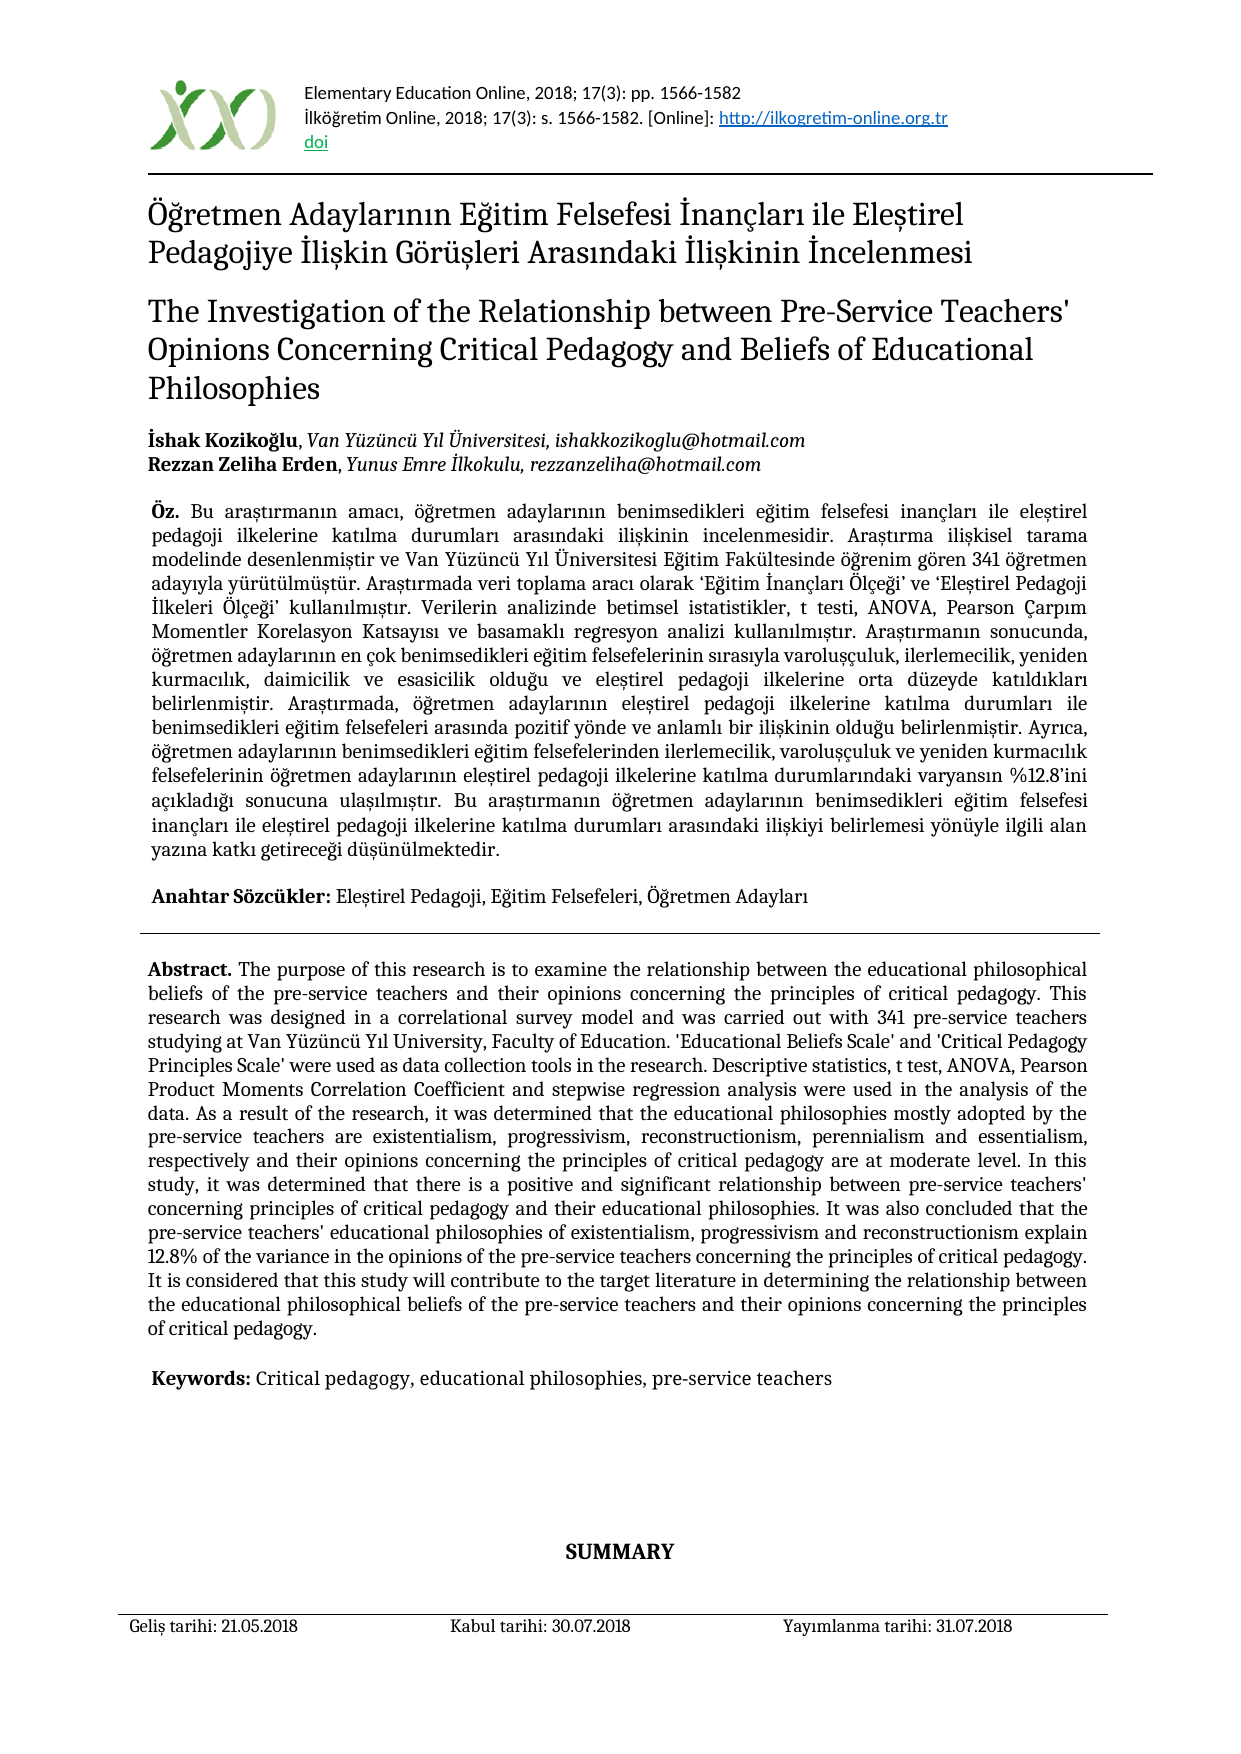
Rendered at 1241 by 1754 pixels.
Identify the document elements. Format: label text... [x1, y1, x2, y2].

text Öğretmen Adaylarının Eğitim Felsefesi İnançları ile Eleştirel Pedagojiye İlişkin Görüşleri Arasındaki İlişkinin İncelenmesi [148, 195, 1093, 272]
picture [147, 73, 282, 173]
text SUMMARY [148, 1538, 1093, 1565]
text İshak Kozikoğlu, Van Yüzüncü Yıl Üniversitesi, ishakkozikoglu@hotmail.com [148, 428, 1093, 452]
text The Investigation of the Relationship between Pre-Service Teachers' Opinions Concerning Critical Pedagogy and Beliefs of Educational Philosophies [148, 292, 1093, 407]
table_cell Abstract. The purpose of this research is to examine the relationship between the educational philosophical beliefs of the pre-service teachers and their opinions concerning the principles of critical pedagogy. This research was designed in a correlational survey model and was carried out with 341 pre-service teachers studying at Van Yüzüncü Yıl University, Faculty of Education. 'Educational Beliefs Scale' and 'Critical Pedagogy Principles Scale' were used as data collection tools in the research. Descriptive statistics, t test, ANOVA, Pearson Product Moments Correlation Coefficient and stepwise regression analysis were used in the analysis of the data. As a result of the research, it was determined that the educational philosophies mostly adopted by the pre-service teachers are existentialism, progressivism, reconstructionism, perennialism and essentialism, respectively and their opinions concerning the principles of critical pedagogy are at moderate level. In this study, it was determined that there is a positive and significant relationship between pre-service teachers' concerning principles of critical pedagogy and their educational philosophies. It was also concluded that the pre-service teachers' educational philosophies of existentialism, progressivism and reconstructionism explain 12.8% of the variance in the opinions of the pre-service teachers concerning the principles of critical pedagogy. It is considered that this study will contribute to the target literature in determining the relationship between the educational philosophical beliefs of the pre-service teachers and their opinions concerning the principles of critical pedagogy. Keywords: Critical pedagogy, educational philosophies, pre-service teachers [140, 934, 1100, 1491]
text Rezzan Zeliha Erden, Yunus Emre İlkokulu, rezzanzeliha@hotmail.com [148, 452, 1093, 476]
table_header Öz. Bu araştırmanın amacı, öğretmen adaylarının benimsedikleri eğitim felsefesi inançları ile eleştirel pedagoji ilkelerine katılma durumları arasındaki ilişkinin incelenmesidir. Araştırma ilişkisel tarama modelinde desenlenmiştir ve Van Yüzüncü Yıl Üniversitesi Eğitim Fakültesinde öğrenim gören 341 öğretmen adayıyla yürütülmüştür. Araştırmada veri toplama aracı olarak ‘Eğitim İnançları Ölçeği’ ve ‘Eleştirel Pedagoji İlkeleri Ölçeği’ kullanılmıştır. Verilerin analizinde betimsel istatistikler, t testi, ANOVA, Pearson Çarpım Momentler Korelasyon Katsayısı ve basamaklı regresyon analizi kullanılmıştır. Araştırmanın sonucunda, öğretmen adaylarının en çok benimsedikleri eğitim felsefelerinin sırasıyla varoluşçuluk, ilerlemecilik, yeniden kurmacılık, daimicilik ve esasicilik olduğu ve eleştirel pedagoji ilkelerine orta düzeyde katıldıkları belirlenmiştir. Araştırmada, öğretmen adaylarının eleştirel pedagoji ilkelerine katılma durumları ile benimsedikleri eğitim felsefeleri arasında pozitif yönde ve anlamlı bir ilişkinin olduğu belirlenmiştir. Ayrıca, öğretmen adaylarının benimsedikleri eğitim felsefelerinden ilerlemecilik, varoluşçuluk ve yeniden kurmacılık felsefelerinin öğretmen adaylarının eleştirel pedagoji ilkelerine katılma durumlarındaki varyansın %12.8’ini açıkladığı sonucuna ulaşılmıştır. Bu araştırmanın öğretmen adaylarının benimsedikleri eğitim felsefesi inançları ile eleştirel pedagoji ilkelerine katılma durumları arasındaki ilişkiyi belirlemesi yönüyle ilgili alan yazına katkı getireceği düşünülmektedir. Anahtar Sözcükler: Eleştirel Pedagoji, Eğitim Felsefeleri, Öğretmen Adayları [140, 500, 1100, 933]
